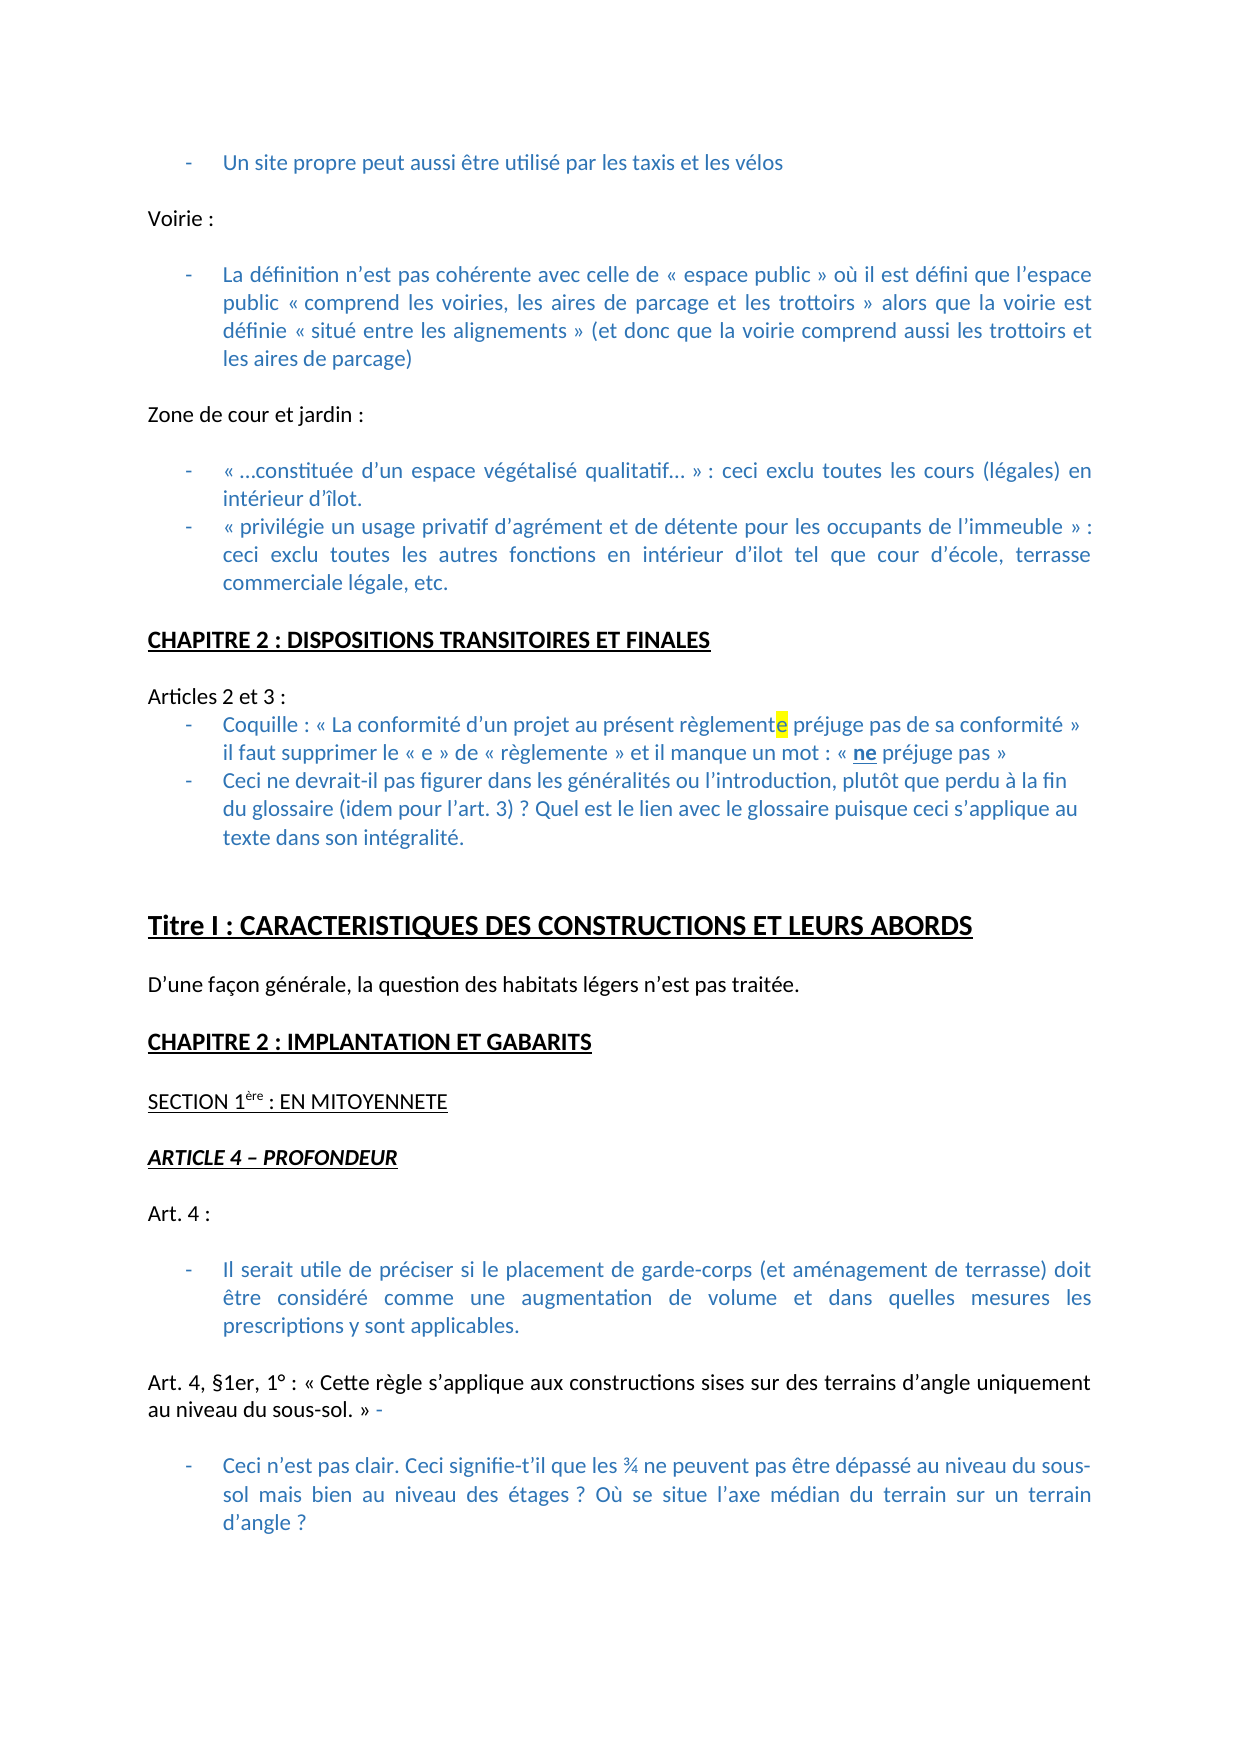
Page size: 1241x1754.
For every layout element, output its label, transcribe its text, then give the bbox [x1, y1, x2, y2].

text Titre I : CARACTERISTIQUES DES CONSTRUCTIONS ET LEURS ABORDS [148, 907, 1093, 942]
text Articles 2 et 3 : [148, 682, 1093, 711]
text Voirie : [148, 204, 1093, 232]
text Art. 4, §1er, 1° : « Cette règle s’applique aux constructions sises sur des terrains d’angle uniquement au niveau du sous-sol. » - [148, 1368, 1093, 1424]
text SECTION 1ère : EN MITOYENNETE [148, 1087, 1093, 1115]
text Art. 4 : [148, 1199, 1093, 1227]
list Ceci ne devrait-il pas figurer dans les généralités ou l’introduction, plutôt que perdu à la fin du glossaire (idem pour l’art. 3) ? Quel est le lien avec le glossaire puisque ceci s’applique au texte dans son intégralité. [185, 767, 1093, 851]
text CHAPITRE 2 : IMPLANTATION ET GABARITS [148, 1026, 1093, 1057]
list Un site propre peut aussi être utilisé par les taxis et les vélos [185, 148, 1093, 176]
list Coquille : « La conformité d’un projet au présent règlemente préjuge pas de sa conformité » il faut supprimer le « e » de « règlemente » et il manque un mot : « ne préjuge pas » [185, 711, 1093, 767]
text CHAPITRE 2 : DISPOSITIONS TRANSITOIRES ET FINALES [148, 624, 1093, 654]
list « …constituée d’un espace végétalisé qualitatif… » : ceci exclu toutes les cours (légales) en intérieur d’îlot. [185, 456, 1093, 512]
text D’une façon générale, la question des habitats légers n’est pas traitée. [148, 970, 1093, 998]
list Ceci n’est pas clair. Ceci signifie-t’il que les ¾ ne peuvent pas être dépassé au niveau du sous-sol mais bien au niveau des étages ? Où se situe l’axe médian du terrain sur un terrain d’angle ? [185, 1452, 1093, 1536]
list Il serait utile de préciser si le placement de garde-corps (et aménagement de terrasse) doit être considéré comme une augmentation de volume et dans quelles mesures les prescriptions y sont applicables. [185, 1256, 1093, 1339]
text ARTICLE 4 – PROFONDEUR [148, 1143, 1093, 1171]
list « privilégie un usage privatif d’agrément et de détente pour les occupants de l’immeuble » : ceci exclu toutes les autres fonctions en intérieur d’ilot tel que cour d’école, terrasse commerciale légale, etc. [185, 512, 1093, 596]
text Zone de cour et jardin : [148, 400, 1093, 428]
list La définition n’est pas cohérente avec celle de « espace public » où il est défini que l’espace public « comprend les voiries, les aires de parcage et les trottoirs » alors que la voirie est définie « situé entre les alignements » (et donc que la voirie comprend aussi les trottoirs et les aires de parcage) [185, 260, 1093, 372]
